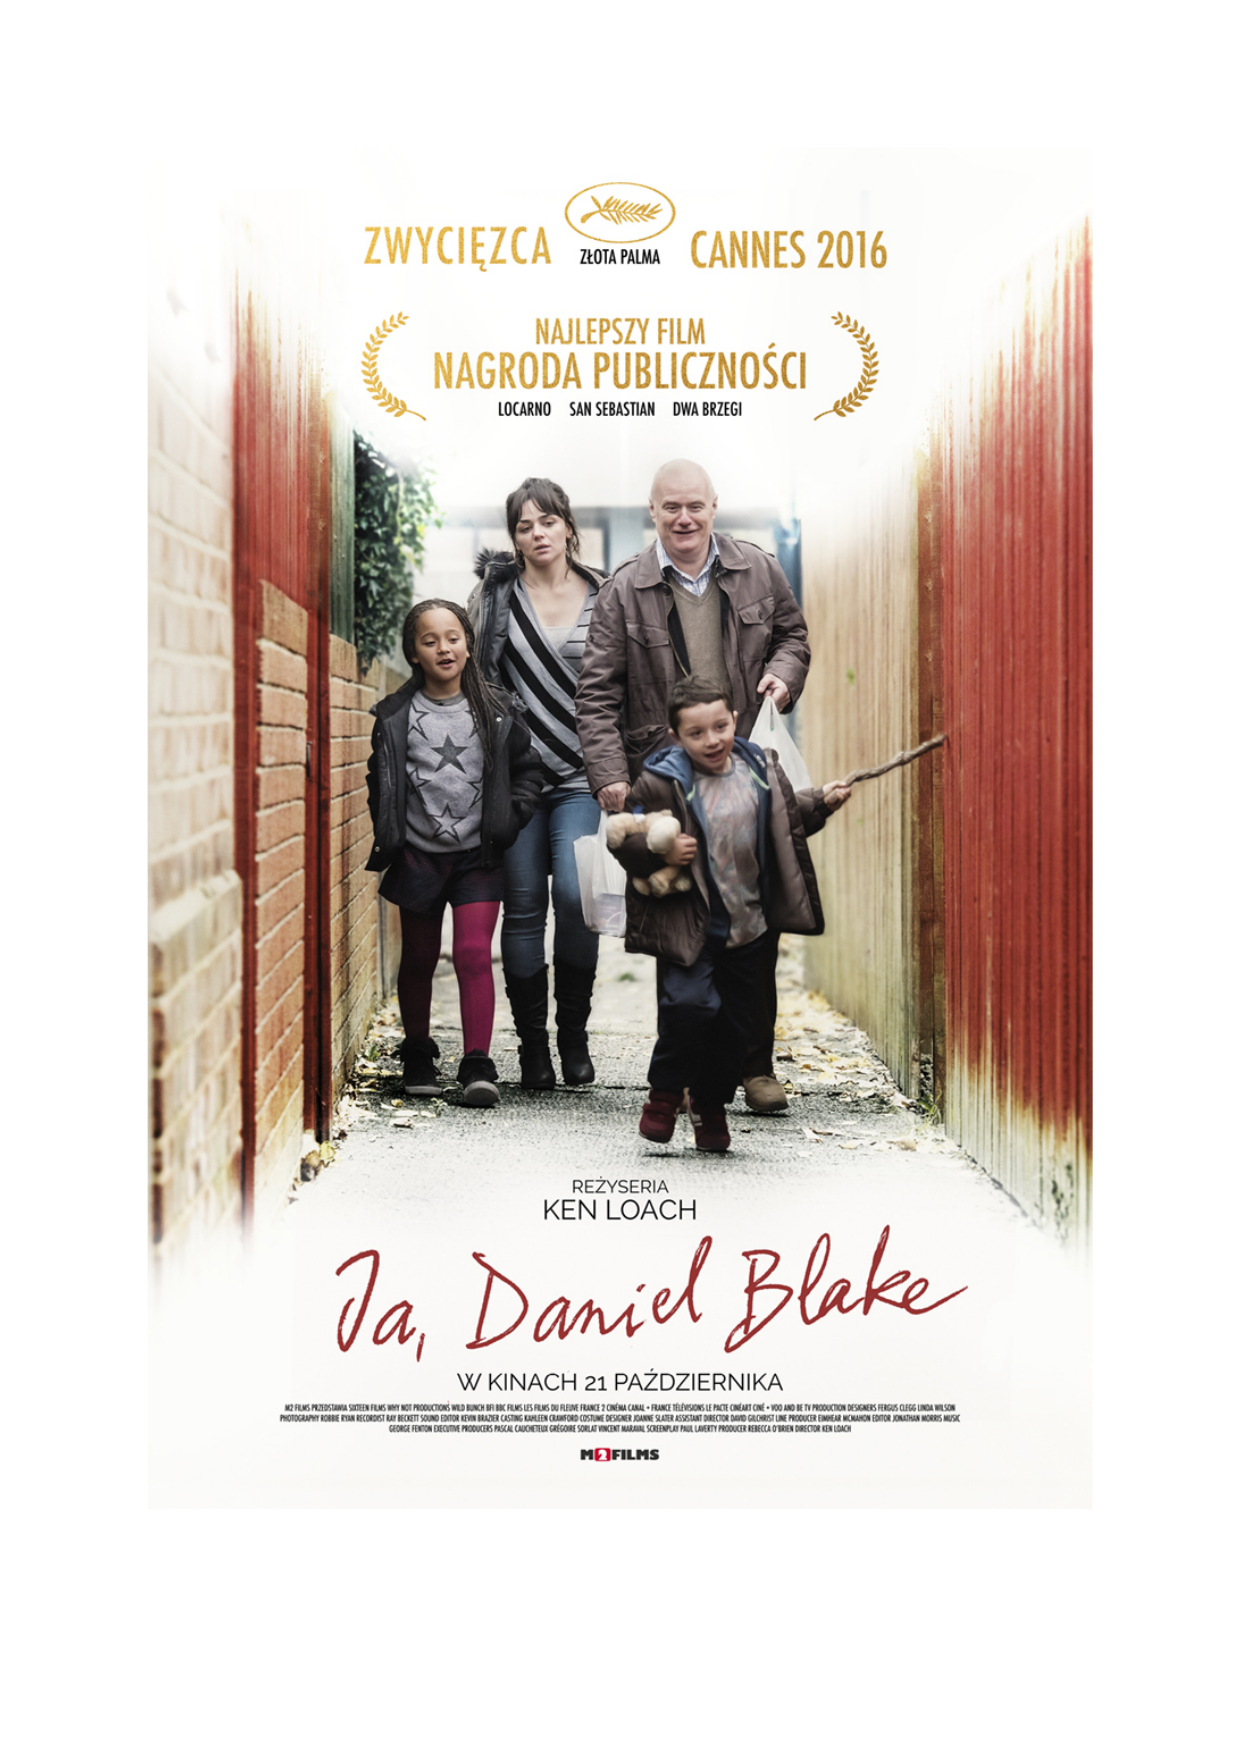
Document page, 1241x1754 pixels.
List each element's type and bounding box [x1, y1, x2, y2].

picture [147, 147, 1093, 1509]
